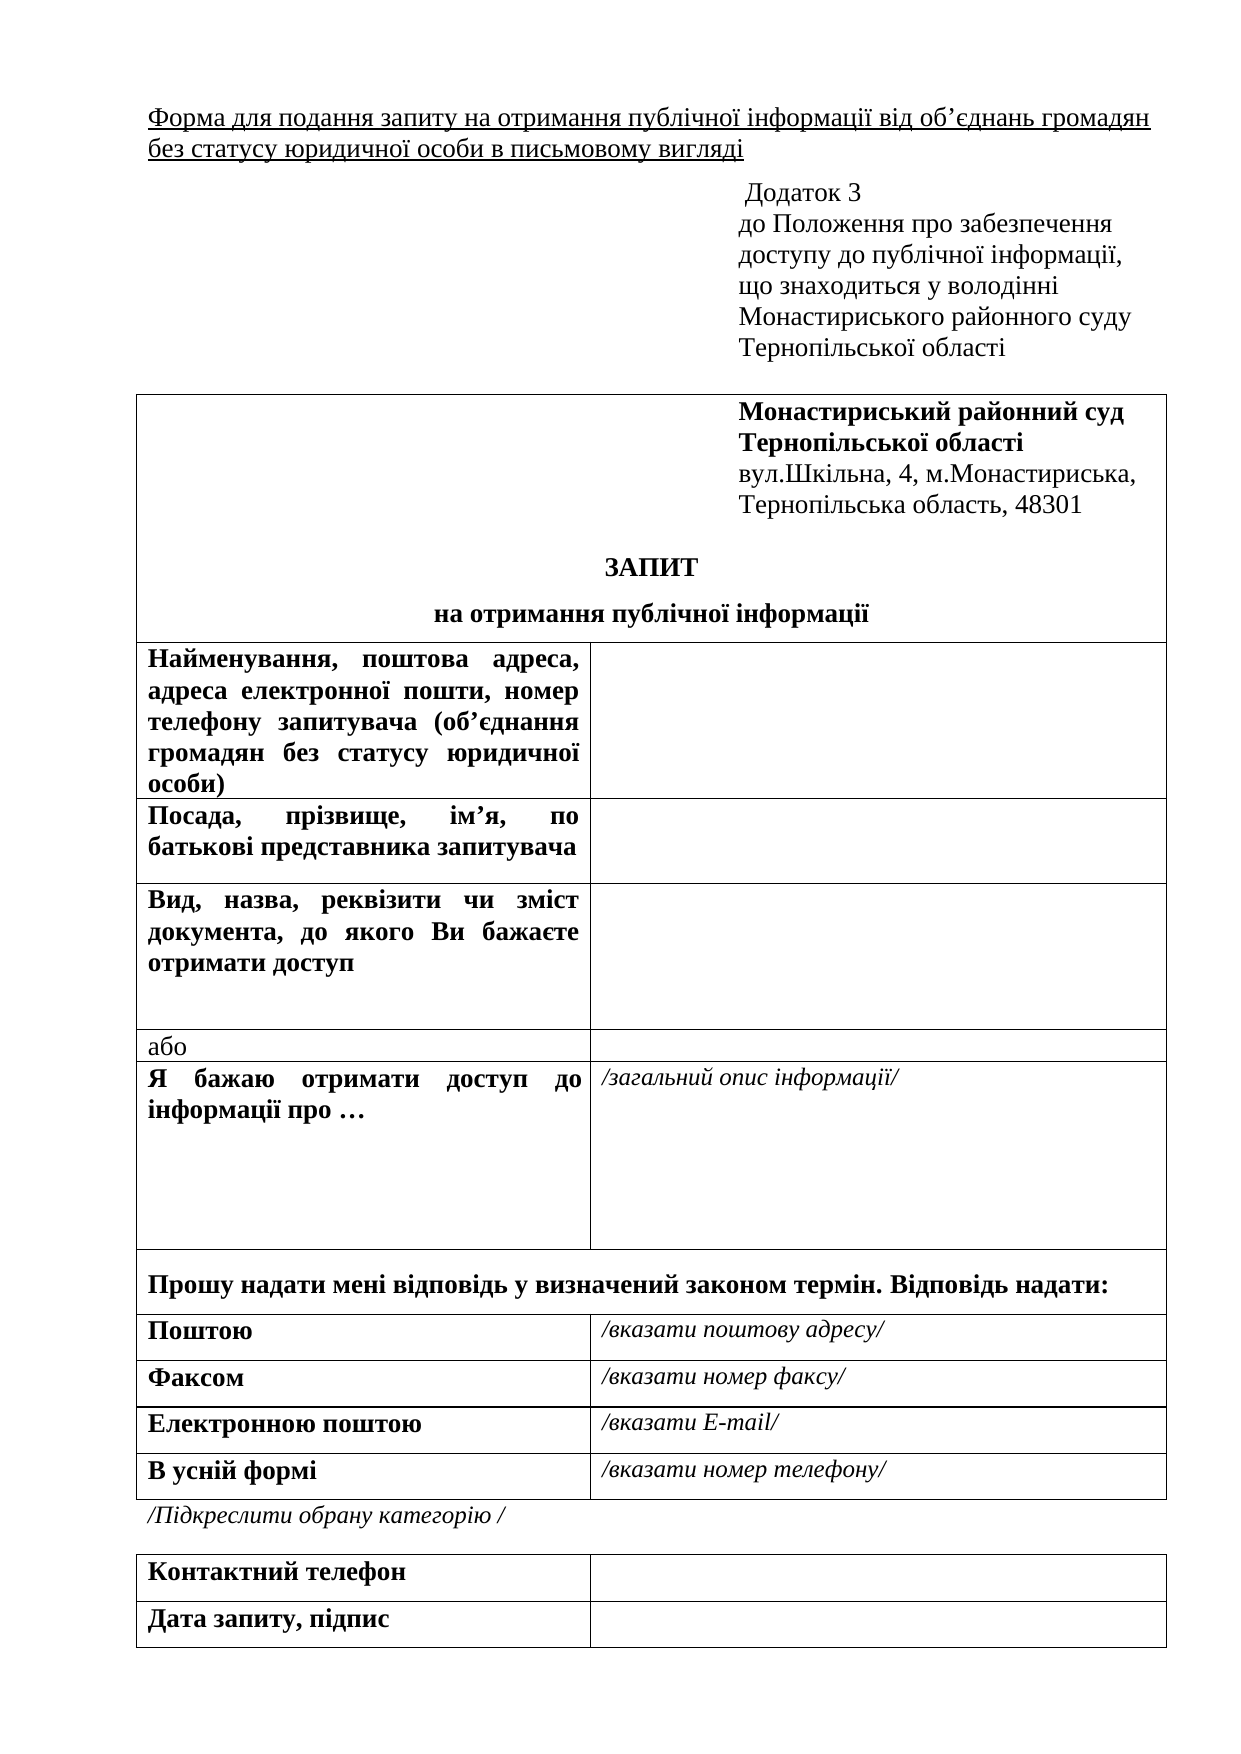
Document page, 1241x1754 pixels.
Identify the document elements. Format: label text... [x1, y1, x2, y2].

table_header Монастириський районний суд Тернопільської області вул.Шкільна, 4, м.Монастириська, Тернопільська область, 48301 ЗАПИТ на отримання публічної інформації [137, 395, 1166, 642]
table_header Контактний телефон [137, 1555, 590, 1601]
text Додаток 3 [738, 176, 1154, 207]
table_header [591, 1555, 1166, 1601]
table_cell /вказати поштову адресу/ [591, 1315, 1166, 1360]
table_cell Прошу надати мені відповідь у визначений законом термін. Відповідь надати: [137, 1250, 1166, 1313]
text до Положення про забезпечення доступу до публічної інформації, що знаходиться у володінні Монастириського районного суду Тернопільської області [738, 207, 1152, 363]
table_cell [591, 643, 1166, 798]
table_cell [591, 1030, 1166, 1061]
table_cell Найменування, поштова адреса, адреса електронної пошти, номер телефону запитувача (об’єднання громадян без статусу юридичної особи) [137, 643, 590, 798]
table_cell [591, 884, 1166, 1029]
table_cell /вказати номер телефону/ [591, 1454, 1166, 1499]
table_cell /загальний опис інформації/ [591, 1062, 1166, 1249]
table_cell або [137, 1030, 590, 1061]
table_cell /вказати Е-mail/ [591, 1408, 1166, 1453]
table_cell Електронною поштою [137, 1408, 590, 1453]
table_cell Я бажаю отримати доступ до інформації про … [137, 1062, 590, 1249]
table_cell [591, 1602, 1166, 1647]
table_cell Вид, назва, реквізити чи зміст документа, до якого Ви бажаєте отримати доступ [137, 884, 590, 1029]
table_cell Посада, прізвище, ім’я, по батькові представника запитувача [137, 799, 590, 882]
table_cell Факсом [137, 1361, 590, 1406]
text Форма для подання запиту на отримання публічної інформації від об’єднань громадян без статусу юридичної особи в письмовому вигляді [148, 101, 1154, 163]
table_cell В усній формі [137, 1454, 590, 1499]
text /Підкреслити обрану категорію / [148, 1500, 1152, 1529]
table_cell /вказати номер факсу/ [591, 1361, 1166, 1406]
table_cell Поштою [137, 1315, 590, 1360]
table_cell Дата запиту, підпис [137, 1602, 590, 1647]
table_cell [591, 799, 1166, 882]
